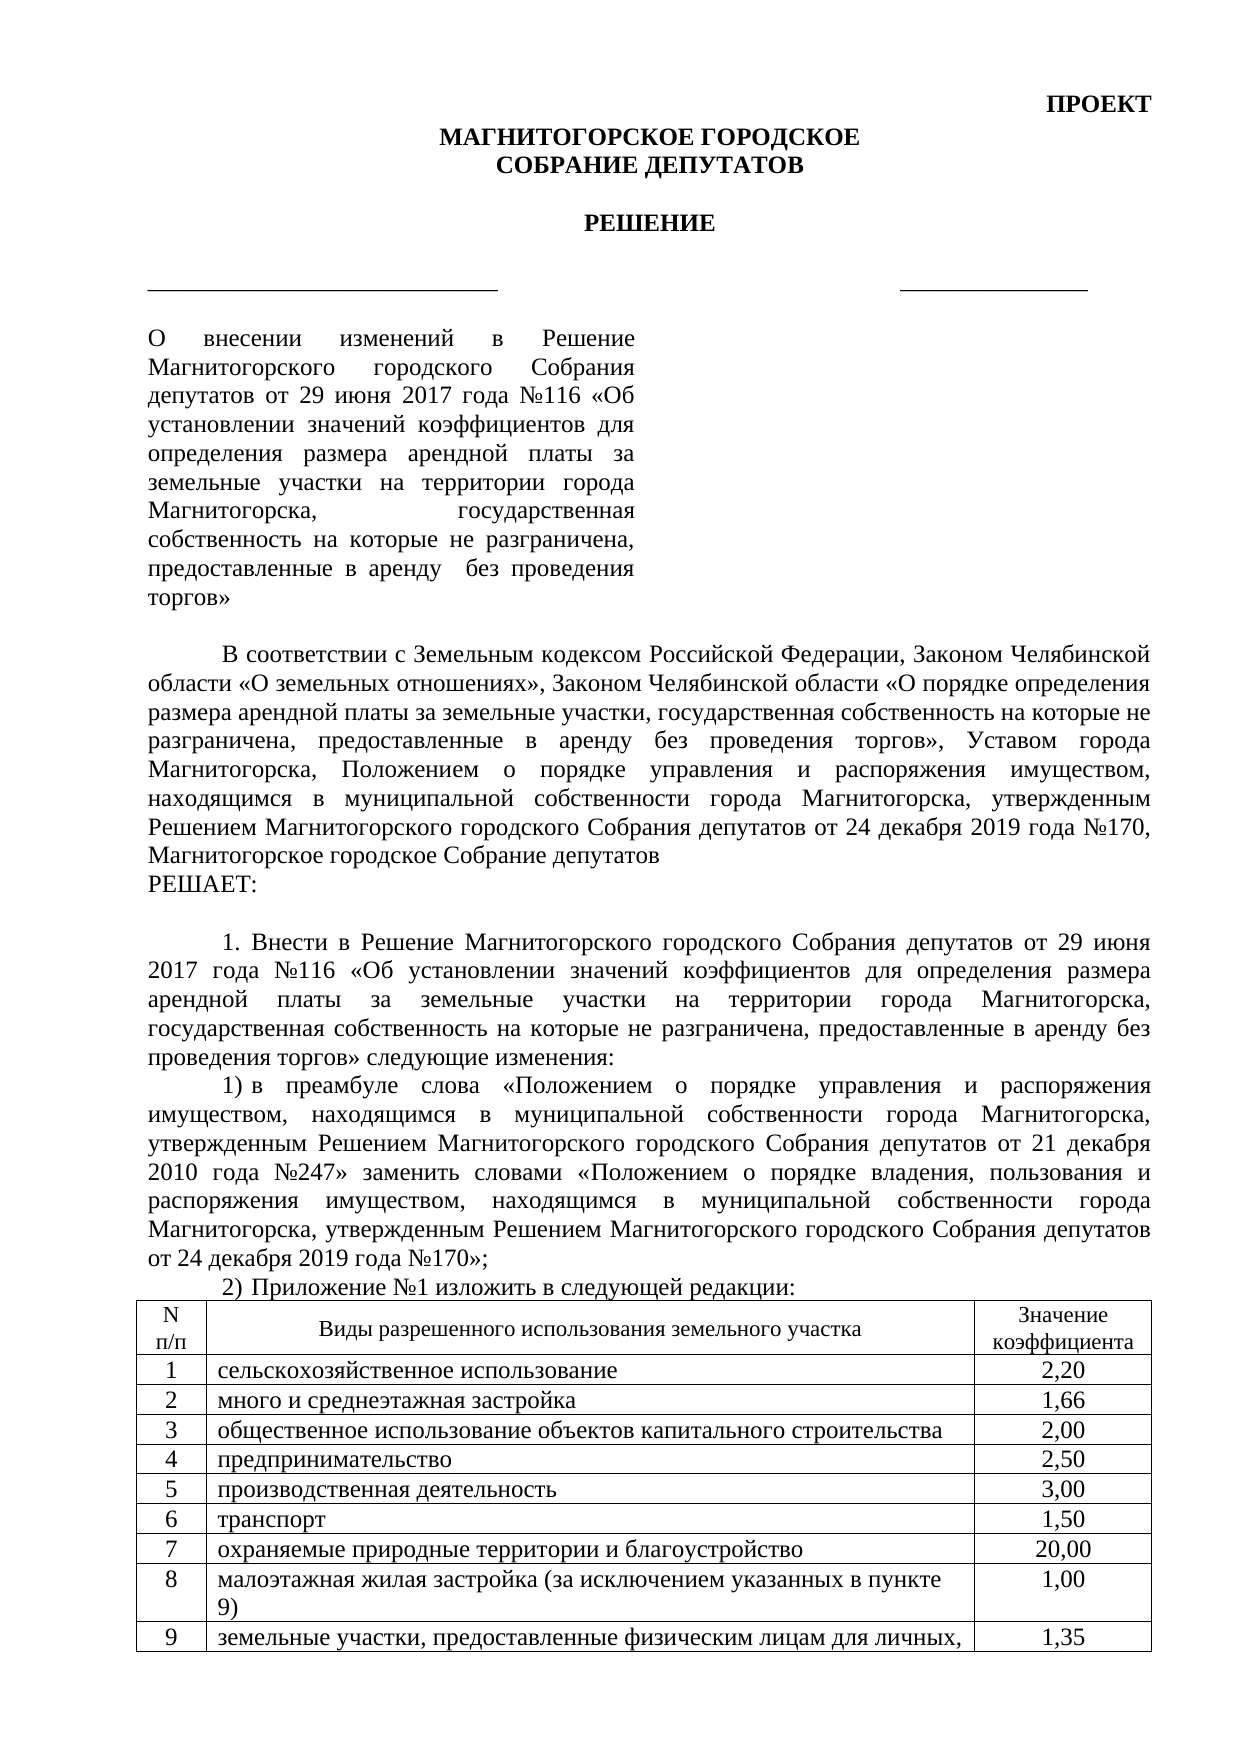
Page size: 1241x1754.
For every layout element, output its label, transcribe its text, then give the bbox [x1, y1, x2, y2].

table_cell 2,00 [975, 1415, 1151, 1443]
table_header N п/п [137, 1301, 206, 1354]
table_cell производственная деятельность [207, 1474, 974, 1503]
table_cell 1,00 [975, 1564, 1151, 1621]
list Внести в Решение Магнитогорского городского Собрания депутатов от 29 июня 2017 года №116 «Об установлении значений коэффициентов для определения размера арендной платы за земельные участки на территории города Магнитогорска, государственная собственность на которые не разграничена, предоставленные в аренду без проведения торгов» следующие изменения: [148, 927, 1152, 1070]
table_cell 2,50 [975, 1445, 1151, 1473]
table_header Виды разрешенного использования земельного участка [207, 1301, 974, 1354]
table_cell общественное использование объектов капитального строительства [207, 1415, 974, 1443]
table_cell 9 [137, 1622, 206, 1651]
table_cell 6 [137, 1504, 206, 1533]
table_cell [207, 1622, 974, 1651]
table_cell 20,00 [975, 1534, 1151, 1563]
table_header Значение коэффициента [975, 1301, 1151, 1354]
list Приложение №1 изложить в следующей редакции: [222, 1272, 1152, 1300]
table_cell 7 [137, 1534, 206, 1563]
table_cell малоэтажная жилая застройка (за исключением указанных в пункте 9) [207, 1564, 974, 1621]
list в преамбуле слова «Положением о порядке управления и распоряжения имуществом, находящимся в муниципальной собственности города Магнитогорска, утвержденным Решением Магнитогорского городского Собрания депутатов от 21 декабря 2010 года №247» заменить словами «Положением о порядке владения, пользования и распоряжения имуществом, находящимся в муниципальной собственности города Магнитогорска, утвержденным Решением Магнитогорского городского Собрания депутатов от 24 декабря 2019 года №170»; [148, 1070, 1152, 1272]
table_cell 2 [137, 1385, 206, 1414]
table_cell 4 [137, 1445, 206, 1473]
text РЕШАЕТ: [148, 869, 1152, 898]
table_cell 8 [137, 1564, 206, 1621]
text ПРОЕКТ [148, 89, 1152, 117]
text Решение [148, 208, 1152, 237]
text МАГНИТОГОРСКОЕ ГОРОДСКОЕ [148, 122, 1152, 150]
table_cell транспорт [207, 1504, 974, 1533]
table_cell 1,35 [975, 1622, 1151, 1651]
table_cell 3 [137, 1415, 206, 1443]
text СОБРАНИЕ ДЕПУТАТОВ [148, 150, 1152, 179]
table_cell 2,20 [975, 1355, 1151, 1384]
table_cell 1,66 [975, 1385, 1151, 1414]
table_cell 1 [137, 1355, 206, 1384]
text ____________________________ _______________ [148, 265, 1152, 294]
text В соответствии с Земельным кодексом Российской Федерации, Законом Челябинской области «О земельных отношениях», Законом Челябинской области «О порядке определения размера арендной платы за земельные участки, государственная собственность на которые не разграничена, предоставленные в аренду без проведения торгов», Уставом города Магнитогорска, Положением о порядке управления и распоряжения имуществом, находящимся в муниципальной собственности города Магнитогорска, утвержденным Решением Магнитогорского городского Собрания депутатов от 24 декабря 2019 года №170, Магнитогорское городское Собрание депутатов [148, 639, 1152, 869]
table_cell 1,50 [975, 1504, 1151, 1533]
text О внесении изменений в Решение Магнитогорского городского Собрания депутатов от 29 июня 2017 года №116 «Об установлении значений коэффициентов для определения размера арендной платы за земельные участки на территории города Магнитогорска, государственная собственность на которые не разграничена, предоставленные в аренду без проведения торгов» [148, 323, 635, 610]
table_cell много и среднеэтажная застройка [207, 1385, 974, 1414]
table_cell сельскохозяйственное использование [207, 1355, 974, 1384]
table_cell 5 [137, 1474, 206, 1503]
table_cell охраняемые природные территории и благоустройство [207, 1534, 974, 1563]
table_cell предпринимательство [207, 1445, 974, 1473]
table_cell 3,00 [975, 1474, 1151, 1503]
